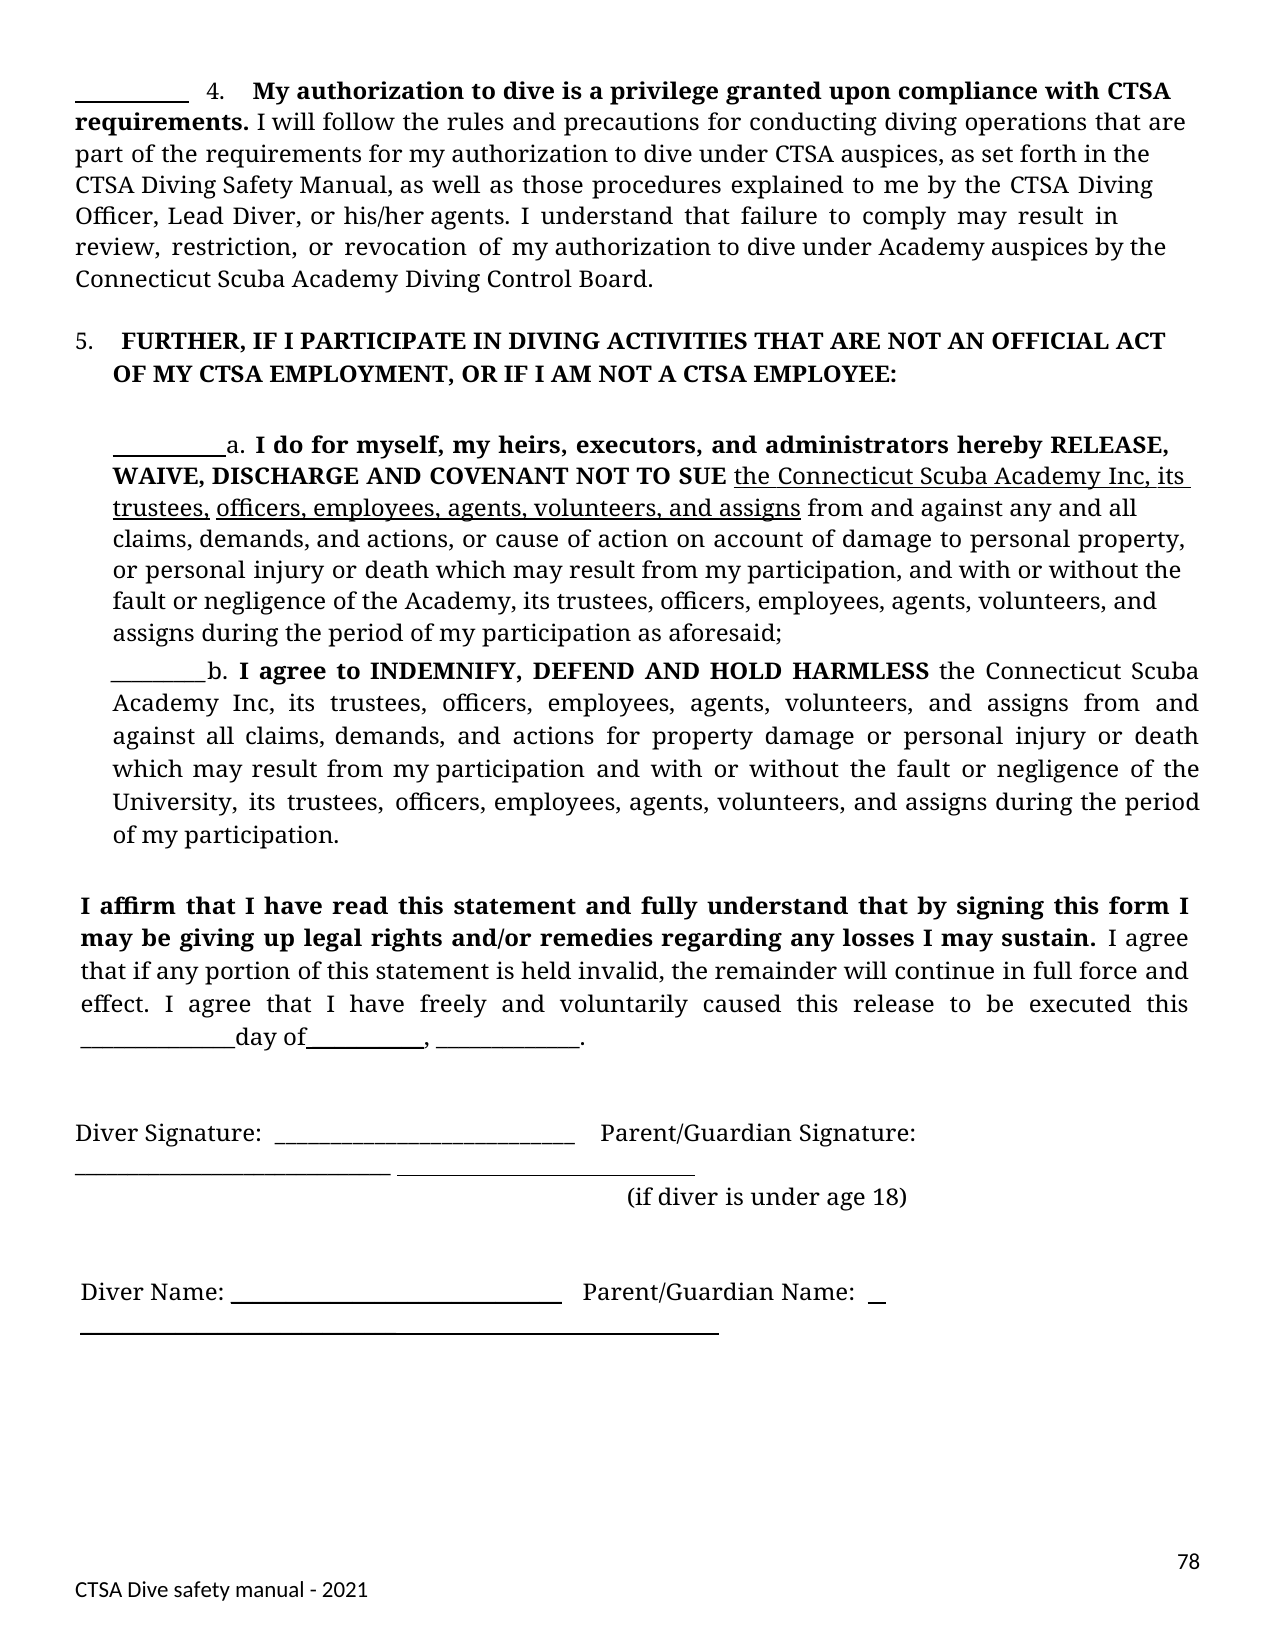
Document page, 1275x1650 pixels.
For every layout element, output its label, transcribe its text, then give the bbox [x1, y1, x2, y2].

text _________b. I agree to INDEMNIFY, DEFEND AND HOLD HARMLESS the Connecticut Scuba Academy Inc, its trustees, officers, employees, agents, volunteers, and assigns from and against all claims, demands, and actions for property damage or personal injury or death which may result from my participation and with or without the fault or negligence of the University, its trustees, officers, employees, agents, volunteers, and assigns during the period of my participation. [112, 654, 1200, 850]
text a. I do for myself, my heirs, executors, and administrators hereby RELEASE, WAIVE, DISCHARGE AND COVENANT NOT TO SUE the Connecticut Scuba Academy Inc, its trustees, officers, employees, agents, volunteers, and assigns from and against any and all claims, demands, and actions, or cause of action on account of damage to personal property, or personal injury or death which may result from my participation, and with or without the fault or negligence of the Academy, its trustees, officers, employees, agents, volunteers, and assigns during the period of my participation as aforesaid; [112, 429, 1200, 648]
text 5. FURTHER, IF I PARTICIPATE IN DIVING ACTIVITIES THAT ARE NOT AN OFFICIAL ACT OF MY CTSA EMPLOYMENT, OR IF I AM NOT A CTSA EMPLOYEE: [75, 325, 1200, 389]
text Diver Name: ______________________________ Parent/Guardian Name: ______________________________ [80, 1275, 1200, 1338]
text Diver Signature: ___________________________ Parent/Guardian Signature: ______________________________ [75, 1117, 1200, 1179]
text I affirm that I have read this statement and fully understand that by signing this form I may be giving up legal rights and/or remedies regarding any losses I may sustain. I agree that if any portion of this statement is held invalid, the remainder will continue in full force and effect. I agree that I have freely and voluntarily caused this release to be executed this ______________day of __________, _____________. [80, 889, 1189, 1052]
text 4. My authorization to dive is a privilege granted upon compliance with CTSA requirements. I will follow the rules and precautions for conducting diving operations that are part of the requirements for my authorization to dive under CTSA auspices, as set forth in the CTSA Diving Safety Manual, as well as those procedures explained to me by the CTSA Diving Officer, Lead Diver, or his/her agents. I understand that failure to comply may result in review, restriction, or revocation of my authorization to dive under Academy auspices by the Connecticut Scuba Academy Diving Control Board. [75, 75, 1200, 294]
text (if diver is under age 18) [96, 1181, 1200, 1212]
